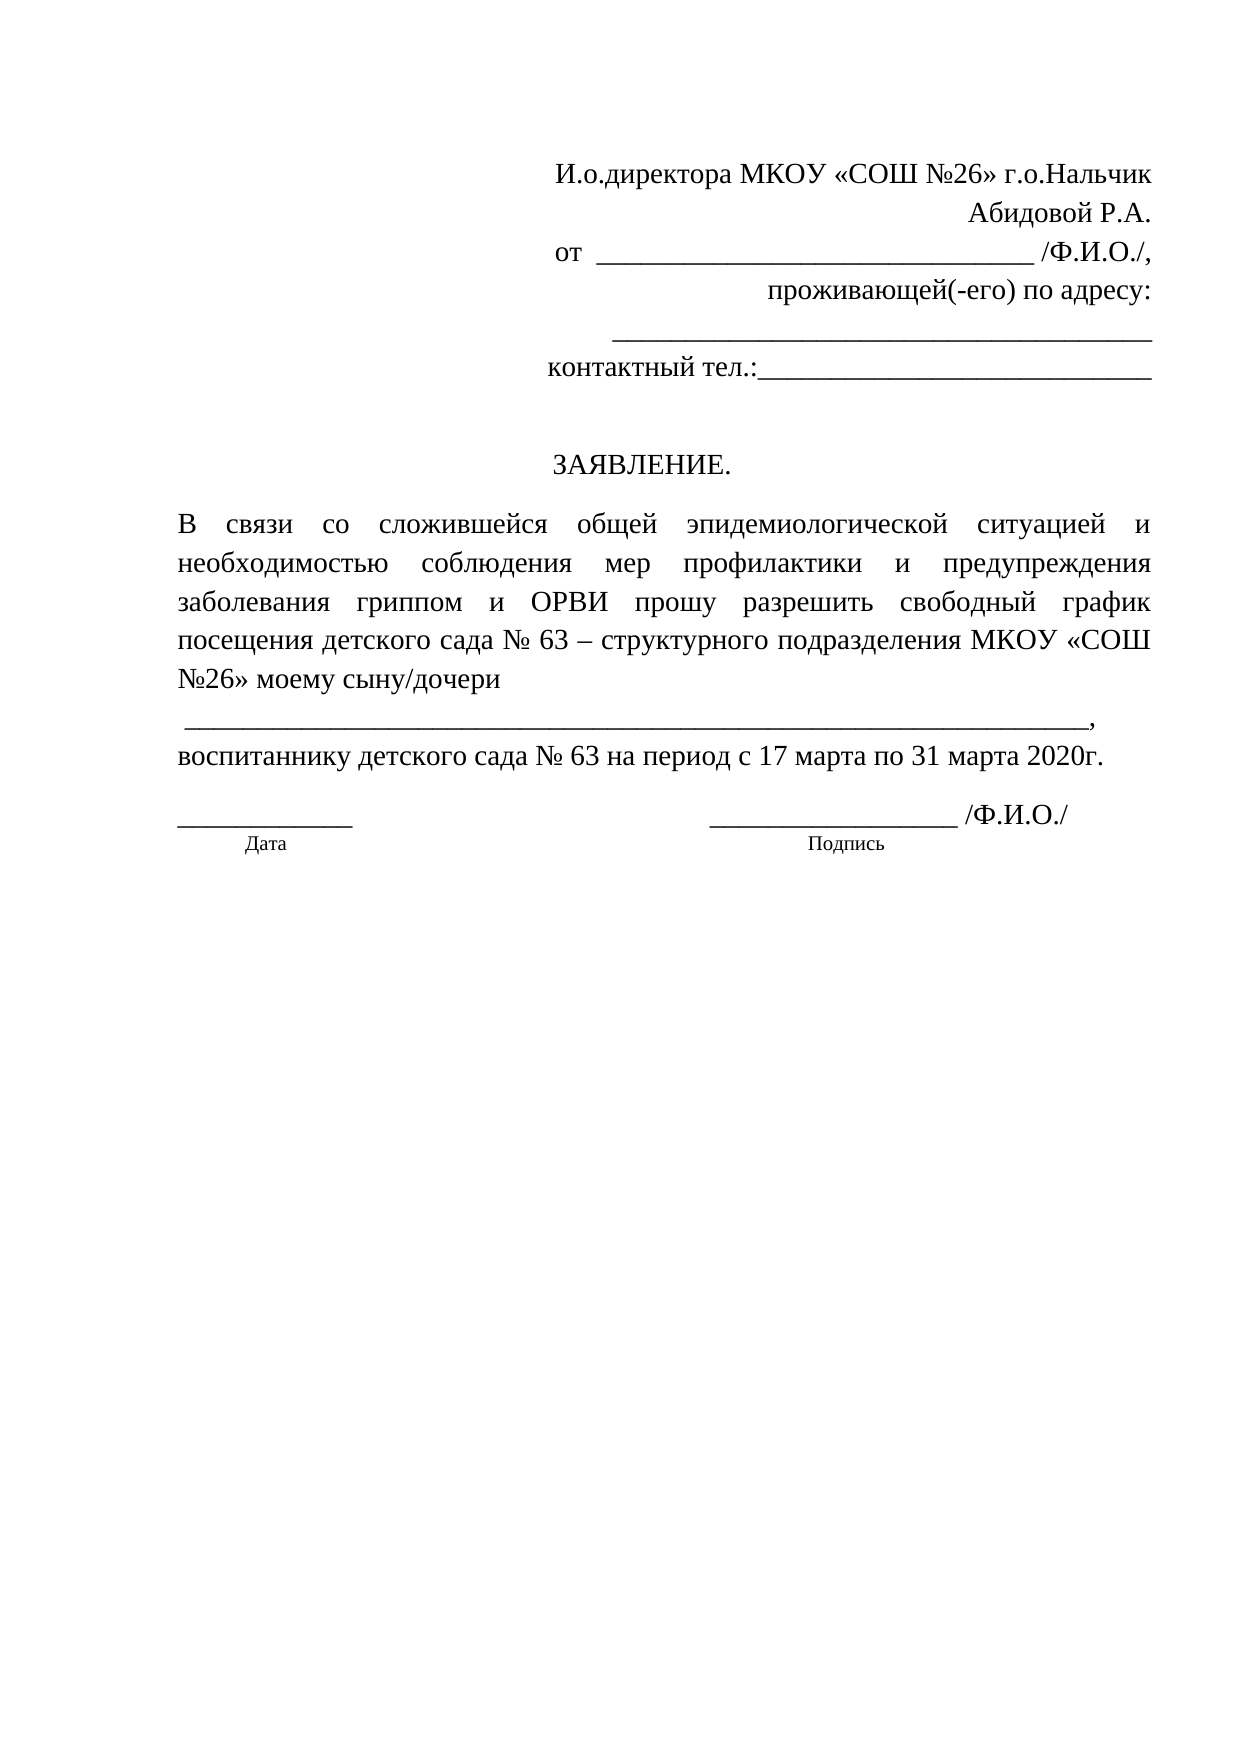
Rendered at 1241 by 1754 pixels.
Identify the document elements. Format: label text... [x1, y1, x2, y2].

text _____________________________________ [177, 311, 1152, 344]
text В связи со сложившейся общей эпидемиологической ситуацией и необходимостью соблюдения мер профилактики и предупреждения заболевания гриппом и ОРВИ прошу разрешить свободный график посещения детского сада № 63 – структурного подразделения МКОУ «СОШ №26» моему сыну/дочери [177, 507, 1152, 694]
text И.о.директора МКОУ «СОШ №26» г.о.Нальчик [177, 157, 1152, 190]
text воспитаннику детского сада № 63 на период с 17 марта по 31 марта 2020г. [177, 738, 1152, 771]
text контактный тел.:___________________________ [177, 349, 1152, 383]
text Абидовой Р.А. [177, 195, 1152, 229]
text проживающей(-его) по адресу: [177, 272, 1152, 306]
text от ______________________________ /Ф.И.О./, [177, 234, 1152, 267]
text ____________ _________________ /Ф.И.О./ [177, 797, 1152, 831]
text ЗАЯВЛЕНИЕ. [177, 447, 1152, 481]
text ______________________________________________________________, [177, 699, 1152, 733]
text Дата Подпись [177, 831, 1152, 855]
